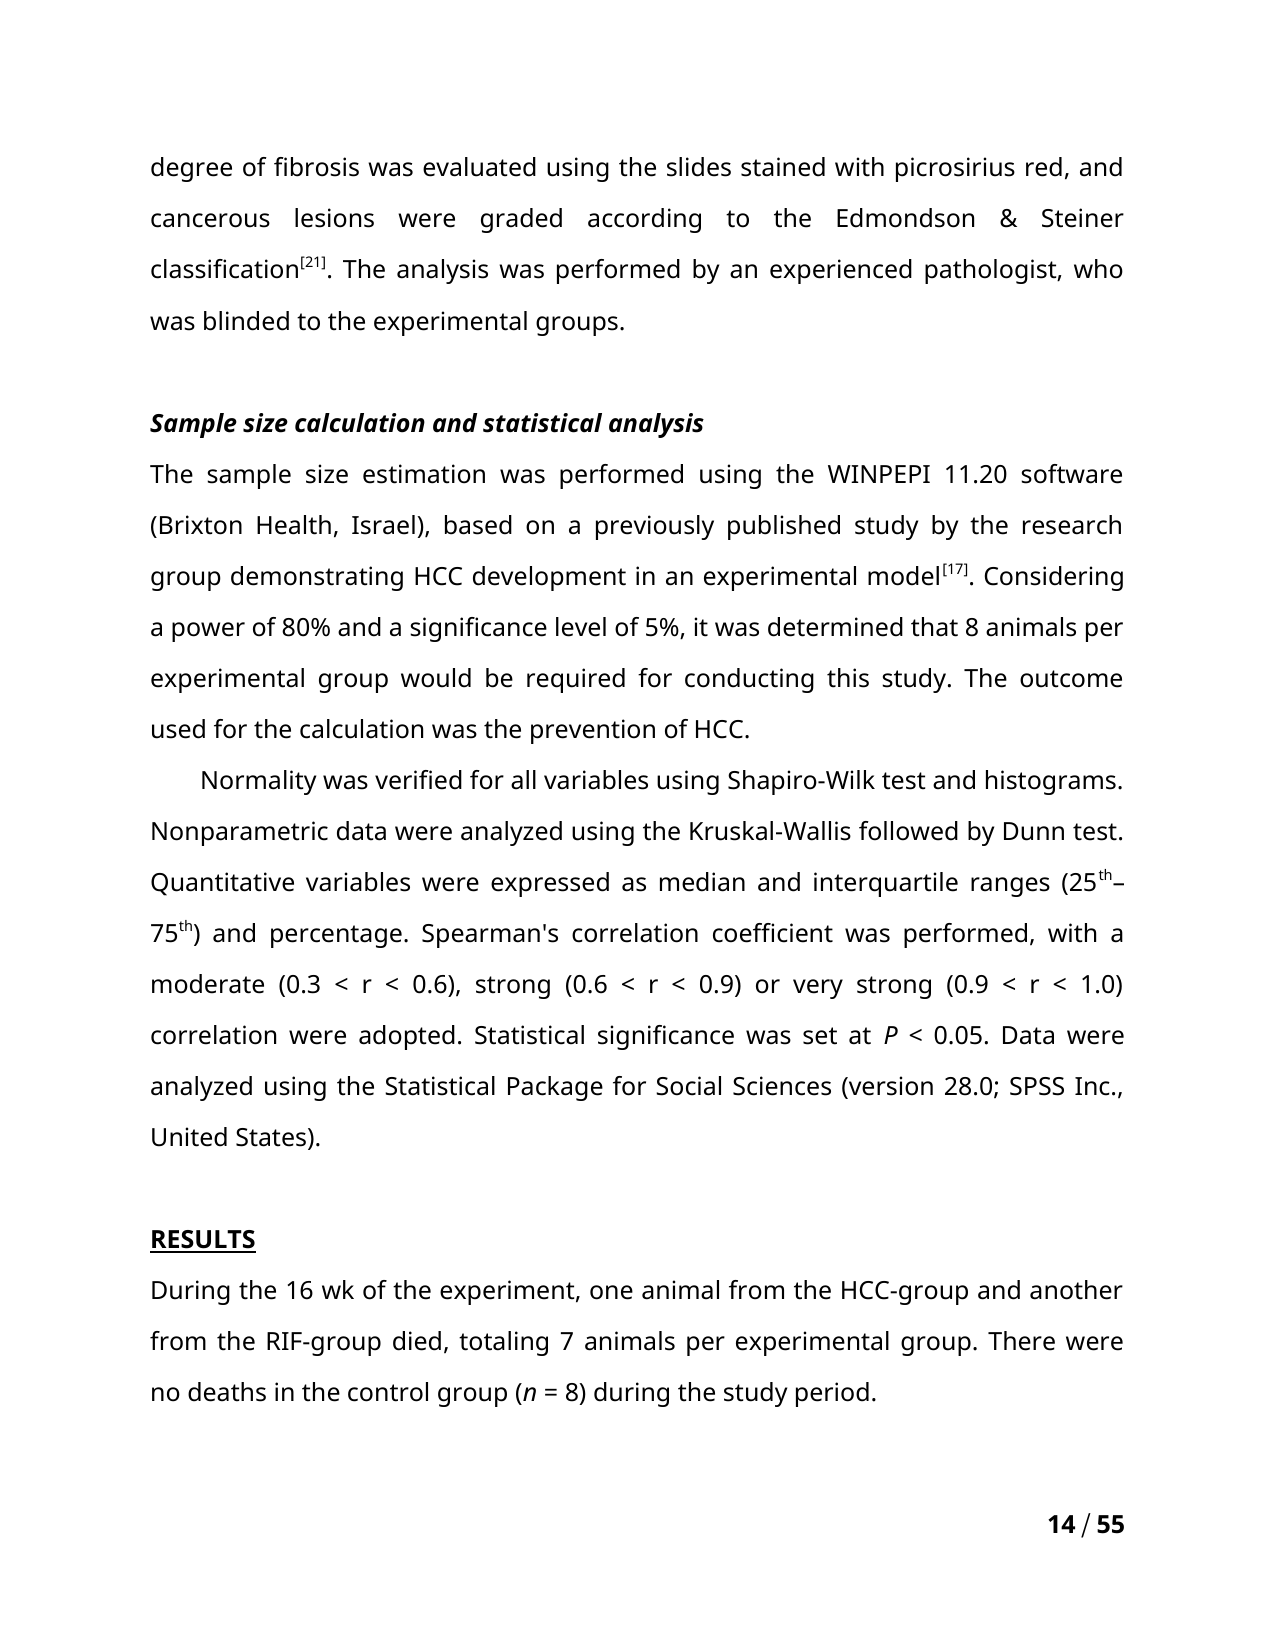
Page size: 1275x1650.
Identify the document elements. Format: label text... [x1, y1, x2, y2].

text The sample size estimation was performed using the WINPEPI 11.20 software (Brixton Health, Israel), based on a previously published study by the research group demonstrating HCC development in an experimental model[17]. Considering a power of 80% and a significance level of 5%, it was determined that 8 animals per experimental group would be required for conducting this study. The outcome used for the calculation was the prevention of HCC. [150, 456, 1125, 746]
text Sample size calculation and statistical analysis [150, 405, 1125, 439]
text RESULTS [150, 1222, 1125, 1256]
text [150, 150, 1125, 337]
text During the 16 wk of the experiment, one animal from the HCC-group and another from the RIF-group died, totaling 7 animals per experimental group. There were no deaths in the control group (n = 8) during the study period. [150, 1273, 1125, 1409]
text Normality was verified for all variables using Shapiro-Wilk test and histograms. Nonparametric data were analyzed using the Kruskal-Wallis followed by Dunn test. Quantitative variables were expressed as median and interquartile ranges (25th–75th) and percentage. Spearman's correlation coefficient was performed, with a moderate (0.3 < r < 0.6), strong (0.6 < r < 0.9) or very strong (0.9 < r < 1.0) correlation were adopted. Statistical significance was set at P < 0.05. Data were analyzed using the Statistical Package for Social Sciences (version 28.0; SPSS Inc., United States). [150, 762, 1125, 1154]
